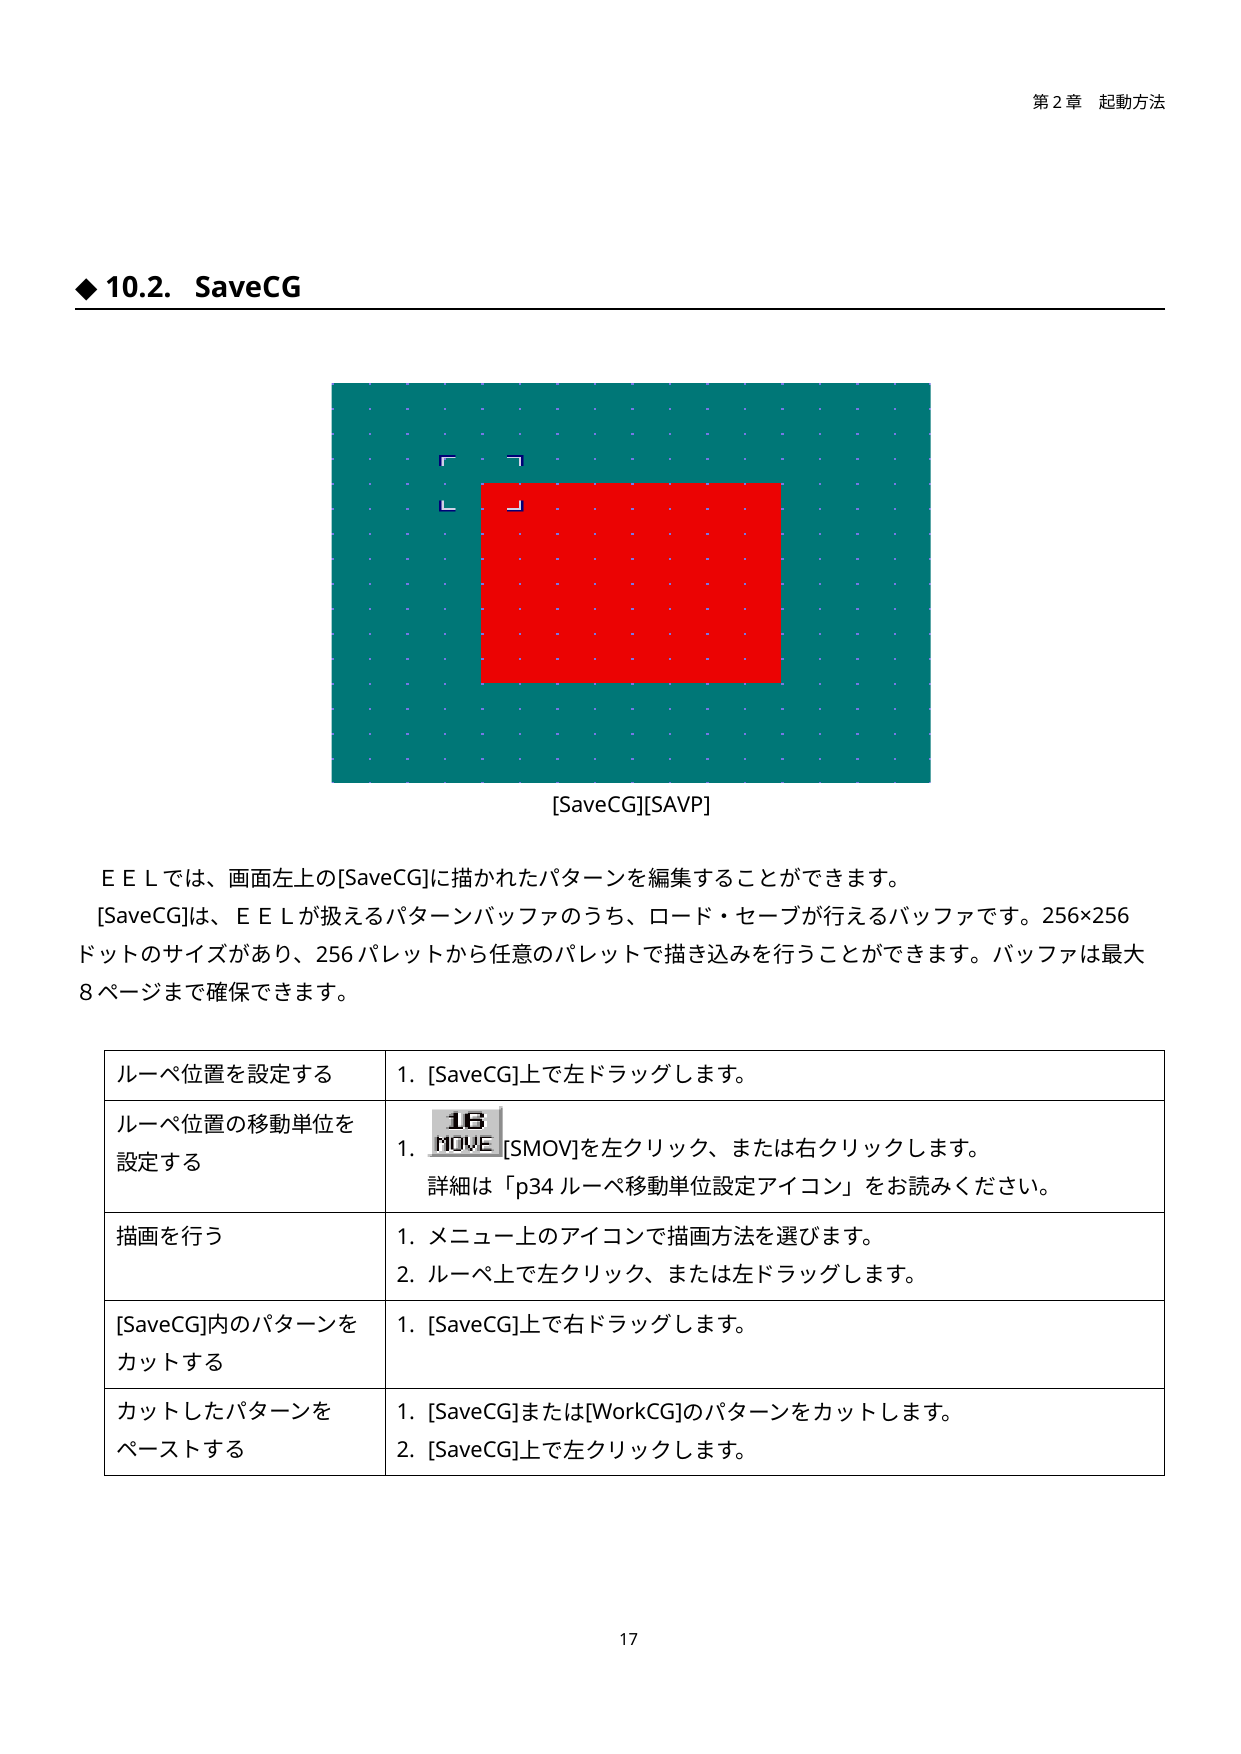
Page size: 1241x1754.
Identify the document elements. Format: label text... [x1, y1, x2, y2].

table_cell [SaveCG]上で右ドラッグします。 [386, 1301, 1164, 1387]
text [SaveCG]は、ＥＥＬが扱えるパターンバッファのうち、ロード・セーブが行えるバッファです。256×256ドットのサイズがあり、256パレットから任意のパレットで描き込みを行うことができます。バッファは最大８ページまで確保できます。 [75, 898, 1165, 1006]
table_cell [SaveCG]または[WorkCG]のパターンをカットします。 [SaveCG]上で左クリックします。 [386, 1389, 1164, 1475]
subtitle SaveCG [75, 267, 1165, 308]
picture [331, 383, 931, 783]
text [SaveCG][SAVP] [75, 789, 1165, 819]
table_header [SaveCG]上で左ドラッグします。 [386, 1051, 1164, 1100]
table_cell メニュー上のアイコンで描画方法を選びます。 ルーペ上で左クリック、または左ドラッグします。 [386, 1213, 1164, 1300]
table_cell 描画を行う [105, 1213, 385, 1300]
table_cell カットしたパターンを ペーストする [105, 1389, 385, 1475]
table_cell ルーペ位置の移動単位を設定する [105, 1101, 385, 1212]
picture [427, 1106, 503, 1157]
table_cell [SaveCG]内のパターンを カットする [105, 1301, 385, 1387]
table_header ルーペ位置を設定する [105, 1051, 385, 1100]
text ＥＥＬでは、画面左上の[SaveCG]に描かれたパターンを編集することができます。 [75, 860, 1165, 892]
table_cell [SMOV]を左クリック、または右クリックします。 詳細は「p31 ルーペ移動単位設定アイコン」をお読みください。 [386, 1101, 1164, 1212]
